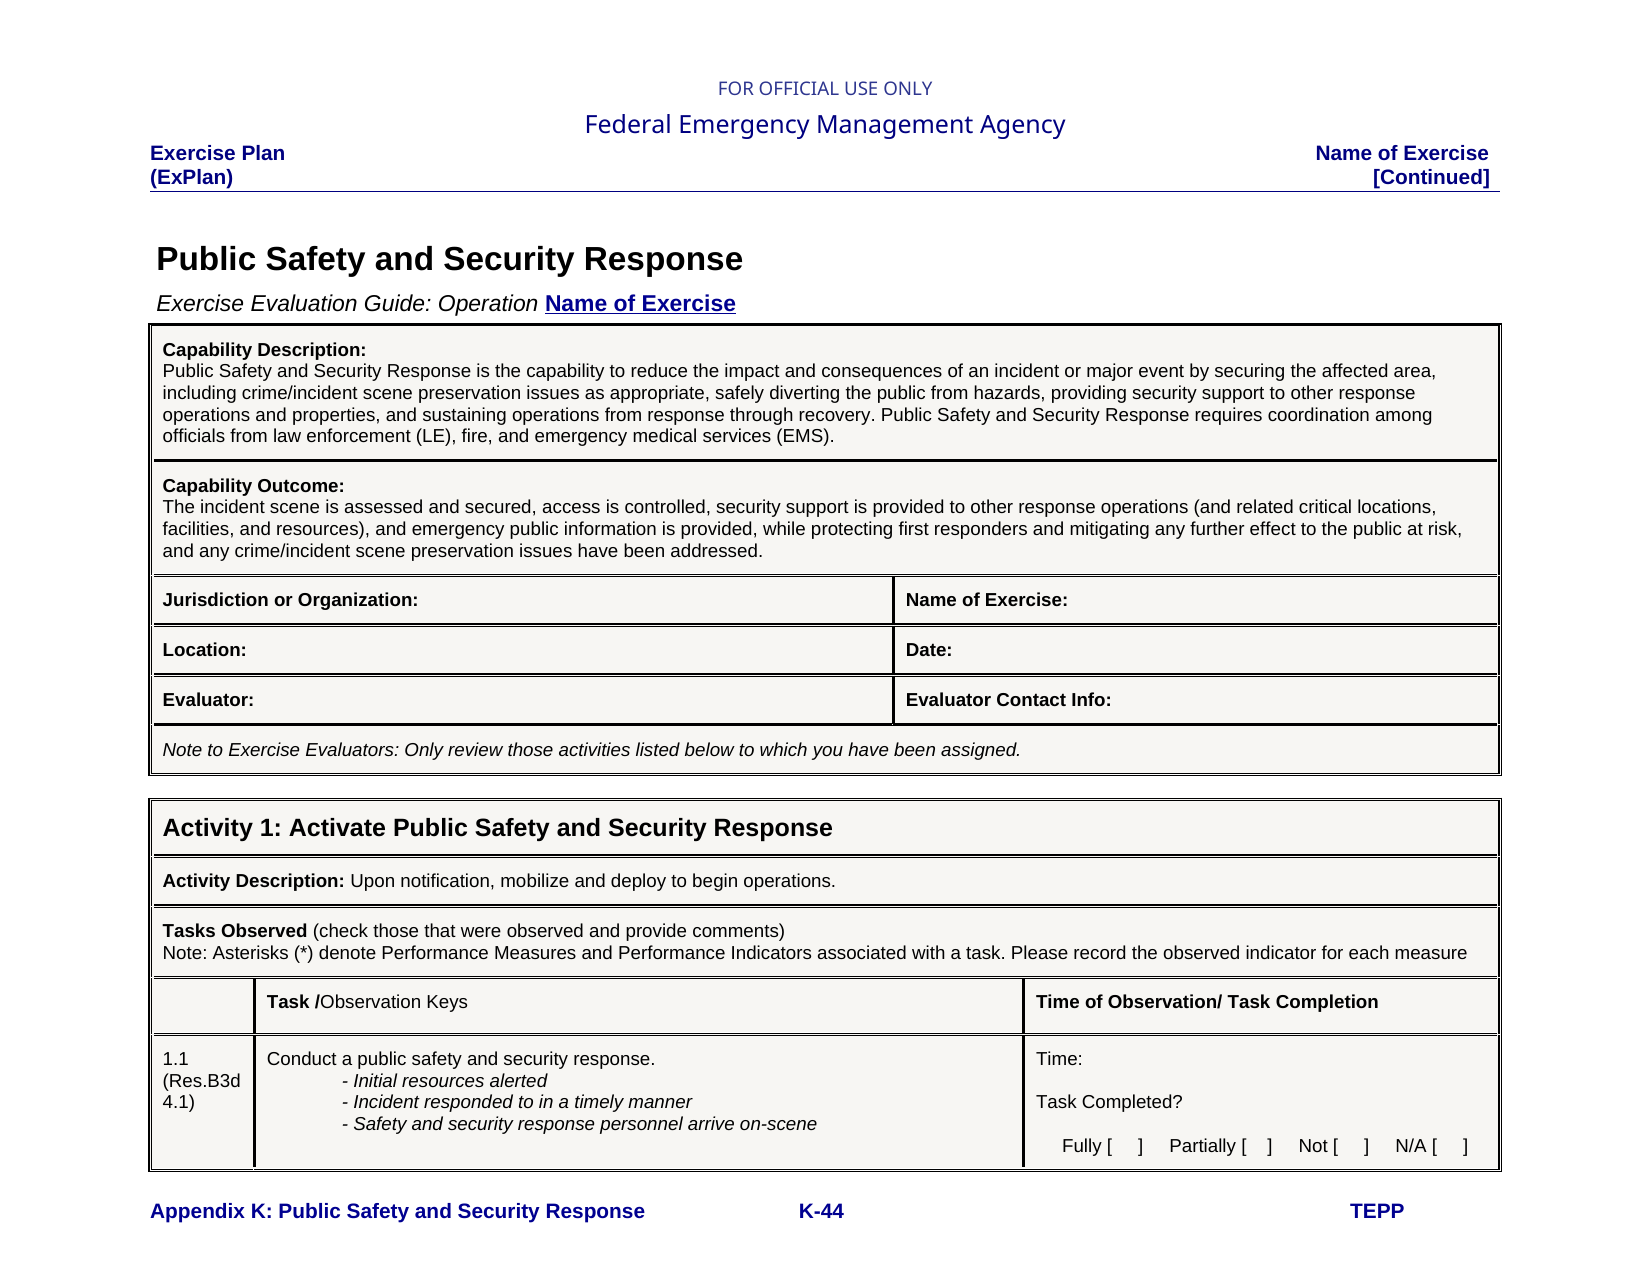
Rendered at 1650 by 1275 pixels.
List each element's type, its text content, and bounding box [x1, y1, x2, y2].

table_cell Capability Outcome: The incident scene is assessed and secured, access is controlled, security support is provided to other response operations (and related critical locations, facilities, and resources), and emergency public information is provided, while protecting first responders and mitigating any further effect to the public at risk, and any crime/incident scene preservation issues have been addressed. [152, 459, 1498, 573]
table_cell Date: [895, 623, 1499, 673]
table_header Capability Description: Public Safety and Security Response is the capability to reduce the impact and consequences of an incident or major event by securing the affected area, including crime/incident scene preservation issues as appropriate, safely diverting the public from hazards, providing security support to other response operations and properties, and sustaining operations from response through recovery. Public Safety and Security Response requires coordination among officials from law enforcement (LE), fire, and emergency medical services (EMS). [152, 326, 1498, 459]
table_header Activity 1: Activate Public Safety and Security Response [152, 801, 1498, 854]
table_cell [1023, 1033, 1499, 1168]
table_cell Name of Exercise: [895, 574, 1499, 623]
table_cell Activity Description: Upon notification, mobilize and deploy to begin operations. [152, 854, 1499, 904]
table_cell Exercise Evaluation Guide: Operation Name of Exercise [150, 284, 1500, 323]
table_header Public Safety and Security Response [150, 233, 1500, 284]
table_cell Time of Observation/ Task Completion [1023, 976, 1500, 1032]
table_cell Conduct a public safety and security response. - Initial resources alerted - Incident responded to in a timely manner - Safety and security response personnel arrive on-scene [254, 1036, 1023, 1168]
table_cell Tasks Observed (check those that were observed and provide comments) Note: Asterisks (*) denote Performance Measures and Performance Indicators associated with a task. Please record the observed indicator for each measure [152, 904, 1499, 976]
table_cell Evaluator Contact Info: [895, 673, 1499, 723]
table_cell Jurisdiction or Organization: [152, 574, 892, 623]
table_cell Evaluator: [152, 673, 892, 723]
table_cell 1.1 (Res.B3d 4.1) [152, 1033, 254, 1168]
table_cell Note to Exercise Evaluators: Only review those activities listed below to which you have been assigned. [150, 723, 1500, 773]
table_cell Task /Observation Keys [256, 979, 1022, 1032]
table_cell [150, 976, 254, 1032]
table_cell Location: [152, 623, 892, 673]
